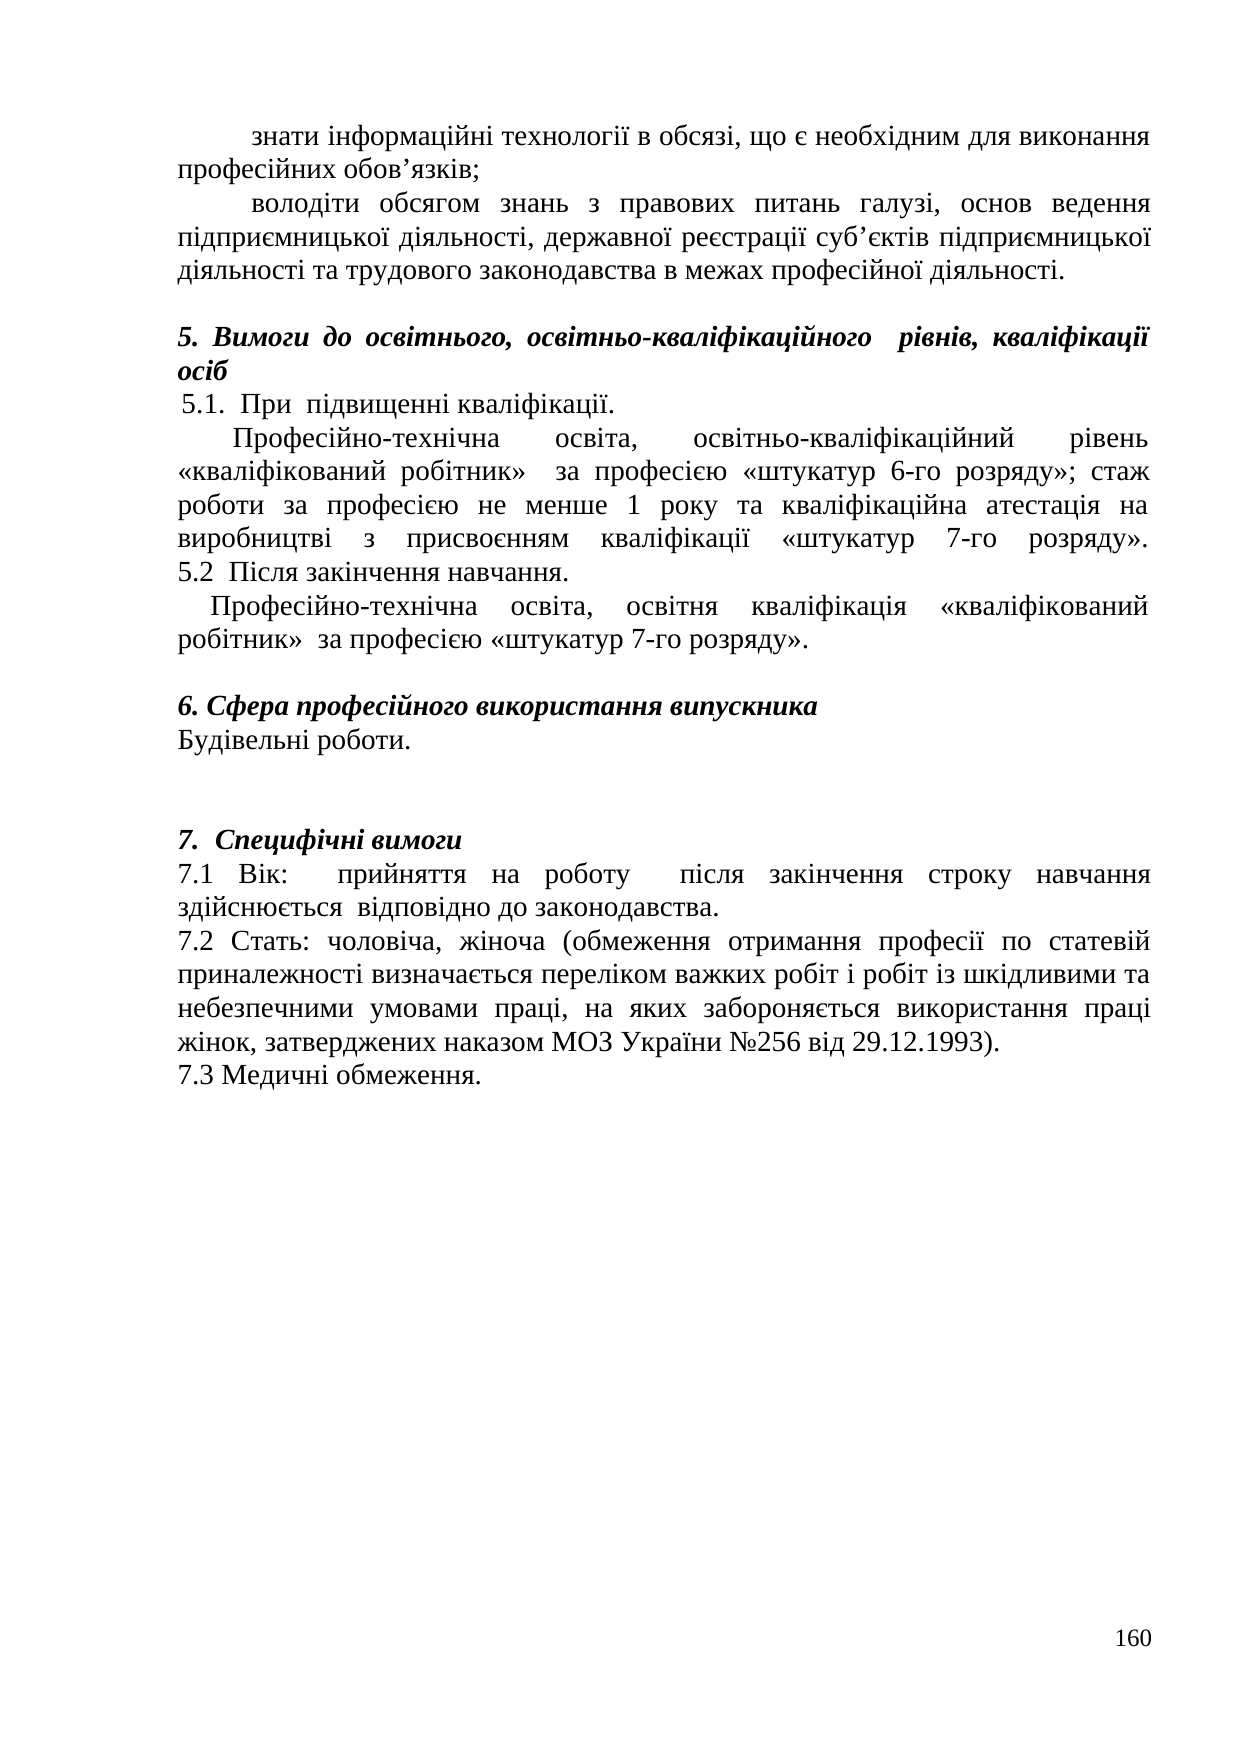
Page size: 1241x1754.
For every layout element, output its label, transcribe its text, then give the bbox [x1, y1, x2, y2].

text володіти обсягом знань з правових питань галузі, основ ведення підприємницької діяльності, державної реєстрації суб’єктів підприємницької діяльності та трудового законодавства в межах професійної діяльності. [177, 185, 1152, 286]
text 7.3 Медичні обмеження. [177, 1057, 1152, 1091]
text 7.2 Стать: чоловіча, жіноча (обмеження отримання професії по статевій приналежності визначається переліком важких робіт і робіт із шкідливими та небезпечними умовами праці, на яких забороняється використання праці жінок, затверджених наказом МОЗ України №256 від 29.12.1993). [177, 923, 1152, 1057]
text 6. Сфера професійного використання випускника [177, 688, 1152, 722]
text 7. Специфічні вимоги [177, 822, 1152, 856]
text знати інформаційні технології в обсязі, що є необхідним для виконання професійних обов’язків; [177, 118, 1152, 185]
text 5. Вимоги до освітнього, освітньо-кваліфікаційного рівнів, кваліфікації осіб [177, 319, 1150, 386]
text Будівельні роботи. [177, 722, 1152, 755]
text 5.1. При підвищенні кваліфікації. [181, 386, 1150, 420]
text Професійно-технічна освіта, освітня кваліфікація «кваліфікований робітник» за професією «штукатур 7-го розряду». [177, 588, 1150, 655]
text 7.1 Вік: прийняття на роботу після закінчення строку навчання здійснюється відповідно до законодавства. [177, 856, 1152, 923]
text Професійно-технічна освіта, освітньо-кваліфікаційний рівень «кваліфікований робітник» за професією «штукатур 6-го розряду»; стаж роботи за професією не менше 1 року та кваліфікаційна атестація на виробництві з присвоєнням кваліфікації «штукатур 7-го розряду». 5.2 Після закінчення навчання. [177, 420, 1150, 588]
